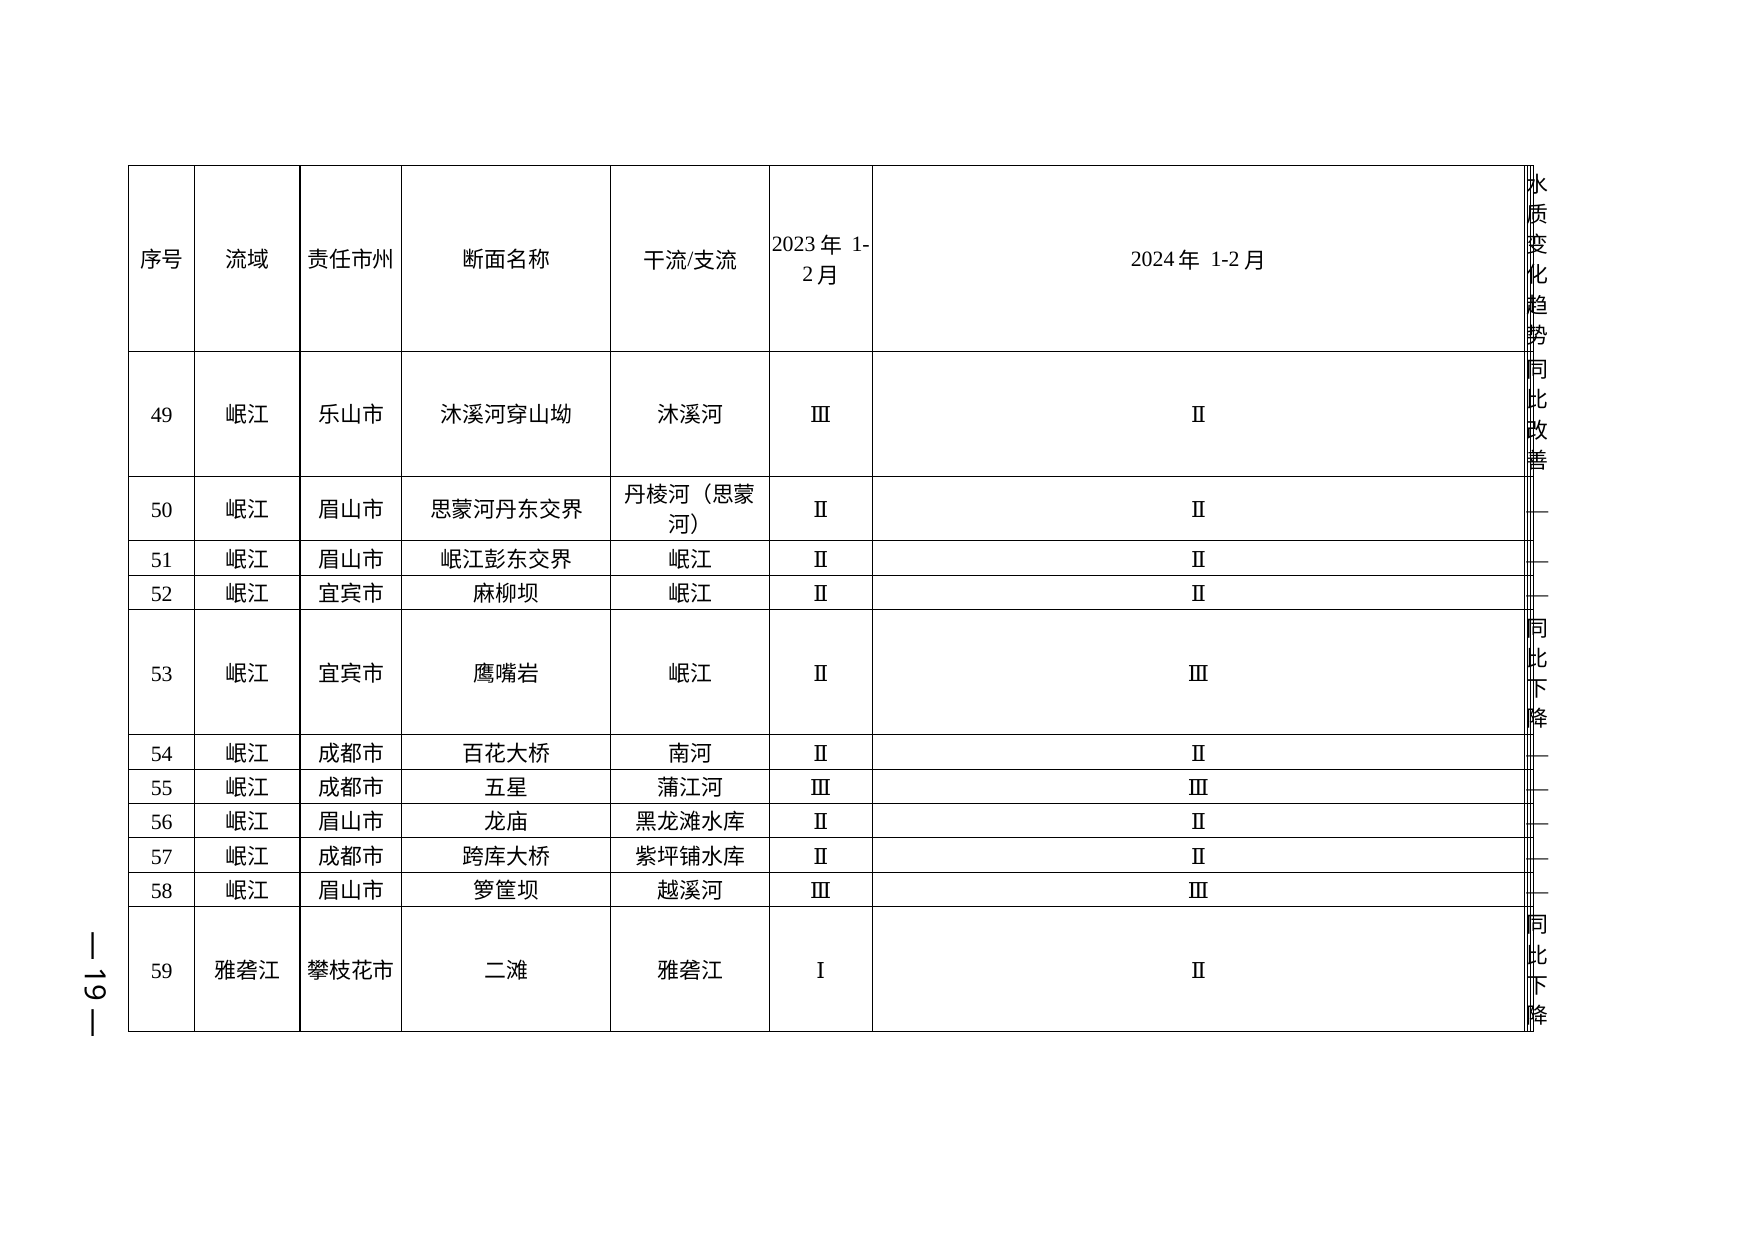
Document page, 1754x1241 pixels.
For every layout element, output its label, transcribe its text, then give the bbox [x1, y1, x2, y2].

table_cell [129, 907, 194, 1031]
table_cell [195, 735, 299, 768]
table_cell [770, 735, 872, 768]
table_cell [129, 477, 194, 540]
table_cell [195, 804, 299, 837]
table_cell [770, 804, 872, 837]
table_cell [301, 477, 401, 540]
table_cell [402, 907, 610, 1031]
table_header 断面名称 [402, 166, 610, 351]
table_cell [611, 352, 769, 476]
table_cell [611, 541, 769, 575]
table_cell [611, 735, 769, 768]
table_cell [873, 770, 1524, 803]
table_header 责任市州 [301, 166, 401, 351]
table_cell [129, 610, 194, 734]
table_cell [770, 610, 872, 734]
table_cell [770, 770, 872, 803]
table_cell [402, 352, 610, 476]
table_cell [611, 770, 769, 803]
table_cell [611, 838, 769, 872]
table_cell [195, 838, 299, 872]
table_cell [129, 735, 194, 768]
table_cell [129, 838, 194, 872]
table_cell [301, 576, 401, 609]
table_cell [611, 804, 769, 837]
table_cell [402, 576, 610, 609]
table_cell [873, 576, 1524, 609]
table_header 2023年 1-2月 [770, 166, 872, 351]
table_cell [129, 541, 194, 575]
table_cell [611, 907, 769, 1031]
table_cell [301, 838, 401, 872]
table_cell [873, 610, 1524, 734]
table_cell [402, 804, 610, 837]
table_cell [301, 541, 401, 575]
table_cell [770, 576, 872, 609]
table_header 2024年 1-2月 [873, 166, 1524, 351]
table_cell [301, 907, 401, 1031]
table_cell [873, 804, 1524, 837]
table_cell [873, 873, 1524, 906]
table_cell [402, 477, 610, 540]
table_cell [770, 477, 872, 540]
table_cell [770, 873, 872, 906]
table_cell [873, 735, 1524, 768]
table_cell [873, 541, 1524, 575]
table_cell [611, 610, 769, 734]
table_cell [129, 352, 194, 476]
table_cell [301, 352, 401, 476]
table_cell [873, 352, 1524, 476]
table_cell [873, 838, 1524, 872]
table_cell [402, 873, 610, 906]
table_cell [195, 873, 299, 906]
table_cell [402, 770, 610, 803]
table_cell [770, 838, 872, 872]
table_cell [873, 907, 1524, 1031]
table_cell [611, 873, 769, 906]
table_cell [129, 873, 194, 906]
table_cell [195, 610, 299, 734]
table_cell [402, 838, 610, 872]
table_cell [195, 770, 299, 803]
table_header 干流/支流 [611, 166, 769, 351]
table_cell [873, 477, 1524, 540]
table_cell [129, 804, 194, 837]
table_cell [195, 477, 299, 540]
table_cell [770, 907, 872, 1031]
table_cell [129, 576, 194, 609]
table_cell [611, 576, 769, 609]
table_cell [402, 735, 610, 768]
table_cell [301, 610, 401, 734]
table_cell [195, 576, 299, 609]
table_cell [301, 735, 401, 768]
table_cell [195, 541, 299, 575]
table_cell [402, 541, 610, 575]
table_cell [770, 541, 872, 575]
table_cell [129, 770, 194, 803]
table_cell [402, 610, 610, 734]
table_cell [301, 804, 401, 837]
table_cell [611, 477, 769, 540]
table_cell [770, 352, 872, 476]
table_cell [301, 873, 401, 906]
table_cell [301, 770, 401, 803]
table_header 流域 [195, 166, 299, 351]
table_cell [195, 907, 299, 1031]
table_header 序号 [129, 166, 194, 351]
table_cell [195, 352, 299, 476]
